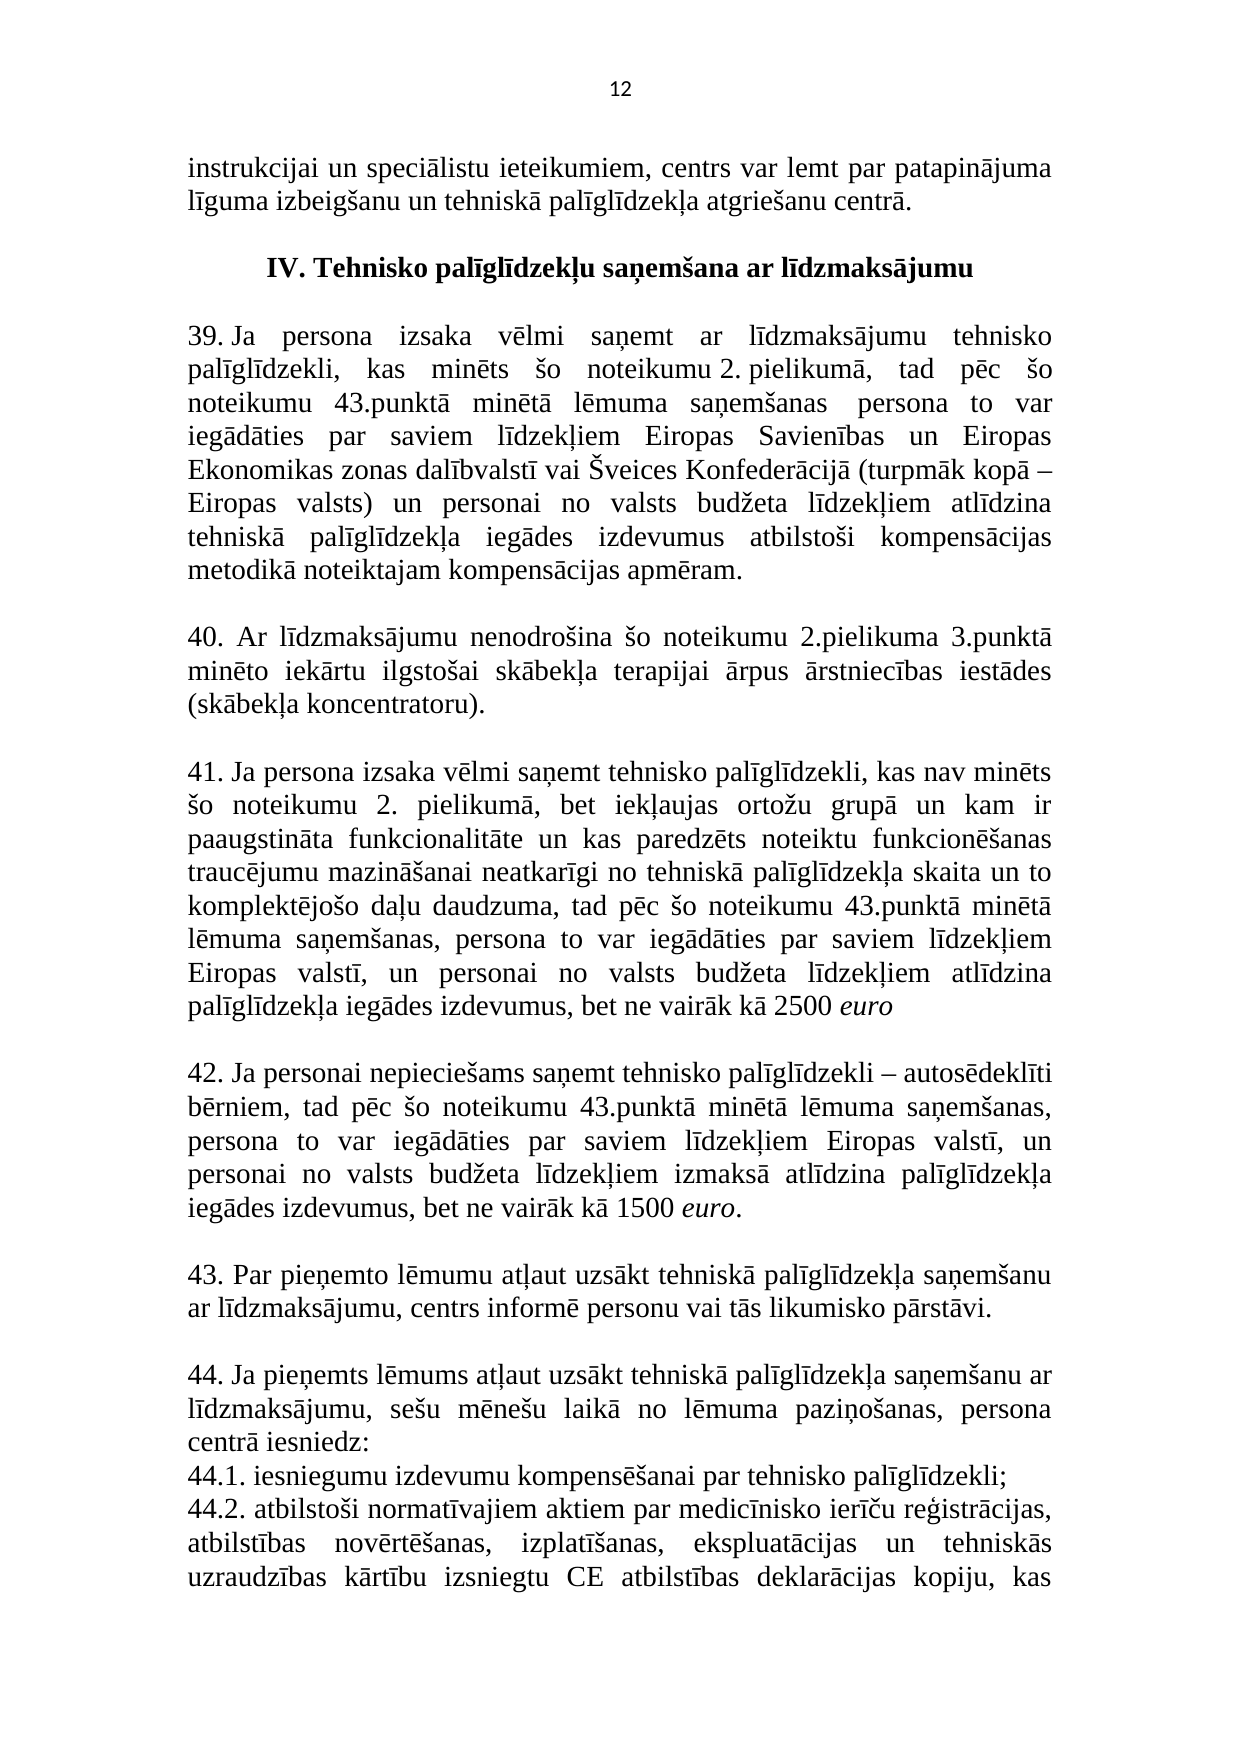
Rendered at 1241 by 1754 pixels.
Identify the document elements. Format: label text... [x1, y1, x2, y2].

text 40. Ar līdzmaksājumu nenodrošina šo noteikumu 2.pielikuma 3.punktā minēto iekārtu ilgstošai skābekļa terapijai ārpus ārstniecības iestādes (skābekļa koncentratoru). [187, 619, 1053, 720]
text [187, 150, 1053, 217]
text 43. Par pieņemto lēmumu atļaut uzsākt tehniskā palīglīdzekļa saņemšanu ar līdzmaksājumu, centrs informē personu vai tās likumisko pārstāvi. [187, 1257, 1053, 1324]
text IV. Tehnisko palīglīdzekļu saņemšana ar līdzmaksājumu [187, 251, 1053, 284]
text 39. Ja persona izsaka vēlmi saņemt ar līdzmaksājumu tehnisko palīglīdzekli, kas minēts šo noteikumu 2. pielikumā, tad pēc šo noteikumu 43.punktā minētā lēmuma saņemšanas persona to var iegādāties par saviem līdzekļiem Eiropas Savienības un Eiropas Ekonomikas zonas dalībvalstī vai Šveices Konfederācijā (turpmāk kopā – Eiropas valsts) un personai no valsts budžeta līdzekļiem atlīdzina tehniskā palīglīdzekļa iegādes izdevumus atbilstoši kompensācijas metodikā noteiktajam kompensācijas apmēram. [187, 318, 1053, 586]
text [187, 1492, 1053, 1592]
text 44.1. iesniegumu izdevumu kompensēšanai par tehnisko palīglīdzekli; [187, 1458, 1053, 1492]
text 41. Ja persona izsaka vēlmi saņemt tehnisko palīglīdzekli, kas nav minēts šo noteikumu 2. pielikumā, bet iekļaujas ortožu grupā un kam ir paaugstināta funkcionalitāte un kas paredzēts noteiktu funkcionēšanas traucējumu mazināšanai neatkarīgi no tehniskā palīglīdzekļa skaita un to komplektējošo daļu daudzuma, tad pēc šo noteikumu 43.punktā minētā lēmuma saņemšanas, persona to var iegādāties par saviem līdzekļiem Eiropas valstī, un personai no valsts budžeta līdzekļiem atlīdzina palīglīdzekļa iegādes izdevumus, bet ne vairāk kā 2500 euro [187, 754, 1053, 1022]
text 42. Ja personai nepieciešams saņemt tehnisko palīglīdzekli – autosēdeklīti bērniem, tad pēc šo noteikumu 43.punktā minētā lēmuma saņemšanas, persona to var iegādāties par saviem līdzekļiem Eiropas valstī, un personai no valsts budžeta līdzekļiem izmaksā atlīdzina palīglīdzekļa iegādes izdevumus, bet ne vairāk kā 1500 euro. [187, 1056, 1053, 1223]
text 44. Ja pieņemts lēmums atļaut uzsākt tehniskā palīglīdzekļa saņemšanu ar līdzmaksājumu, sešu mēnešu laikā no lēmuma paziņošanas, persona centrā iesniedz: [187, 1357, 1053, 1458]
